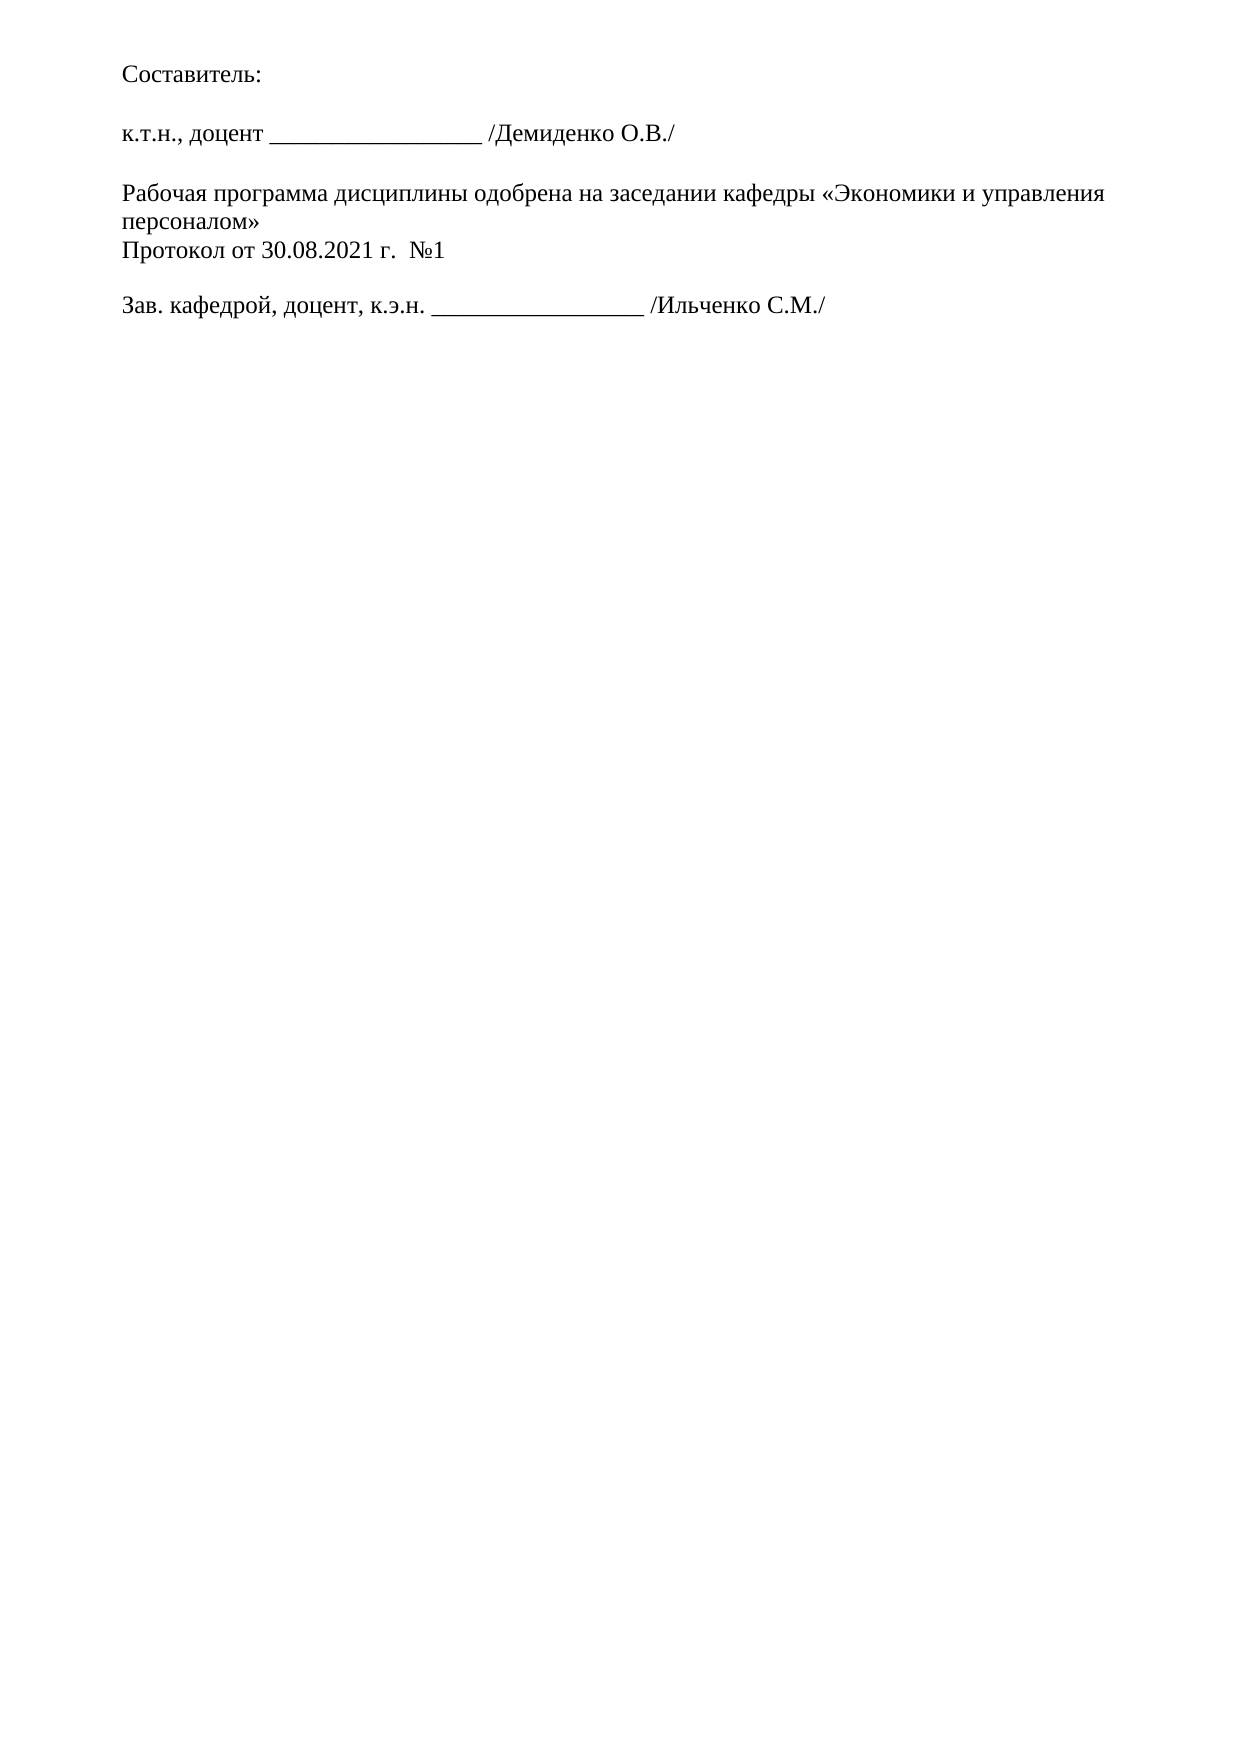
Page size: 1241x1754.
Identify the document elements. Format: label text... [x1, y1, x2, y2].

table_cell Зав. кафедрой, доцент, к.э.н. _________________ /Ильченко С.М./ [118, 291, 1188, 319]
table_header Составитель: к.т.н., доцент _________________ /Демиденко О.В./ Рабочая программа дисциплины одобрена на заседании кафедры «Экономики и управления персоналом» Протокол от 30.08.2021 г. №1 [118, 59, 1188, 291]
